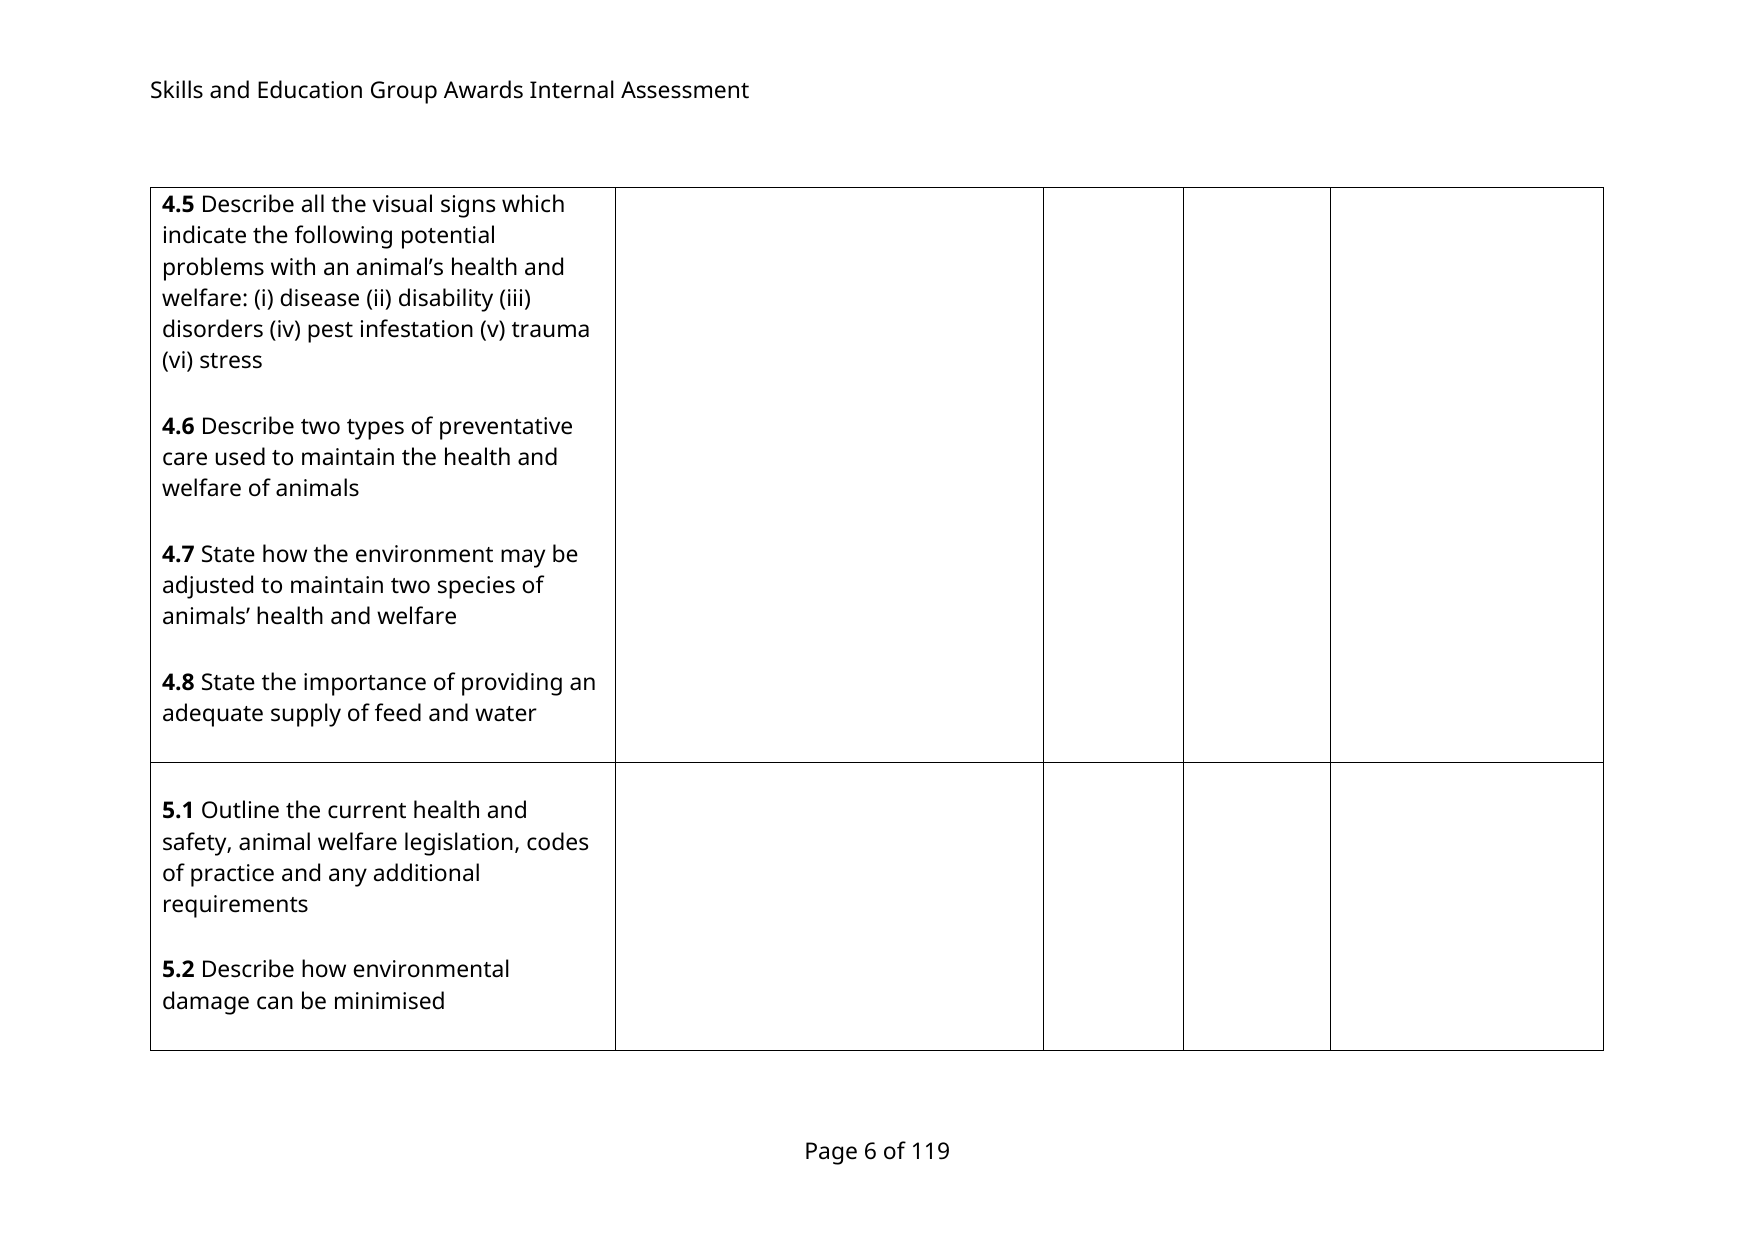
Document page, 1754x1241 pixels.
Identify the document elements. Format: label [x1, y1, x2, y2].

table_cell [616, 763, 1043, 1050]
table_cell [151, 763, 615, 1050]
table_cell [1184, 763, 1330, 1050]
table_cell [1331, 188, 1603, 762]
table_cell [1044, 188, 1183, 762]
table_cell [616, 188, 1043, 762]
table_cell [1331, 763, 1603, 1050]
table_cell [1184, 188, 1330, 762]
table_cell [1044, 763, 1183, 1050]
table_cell [151, 188, 615, 762]
